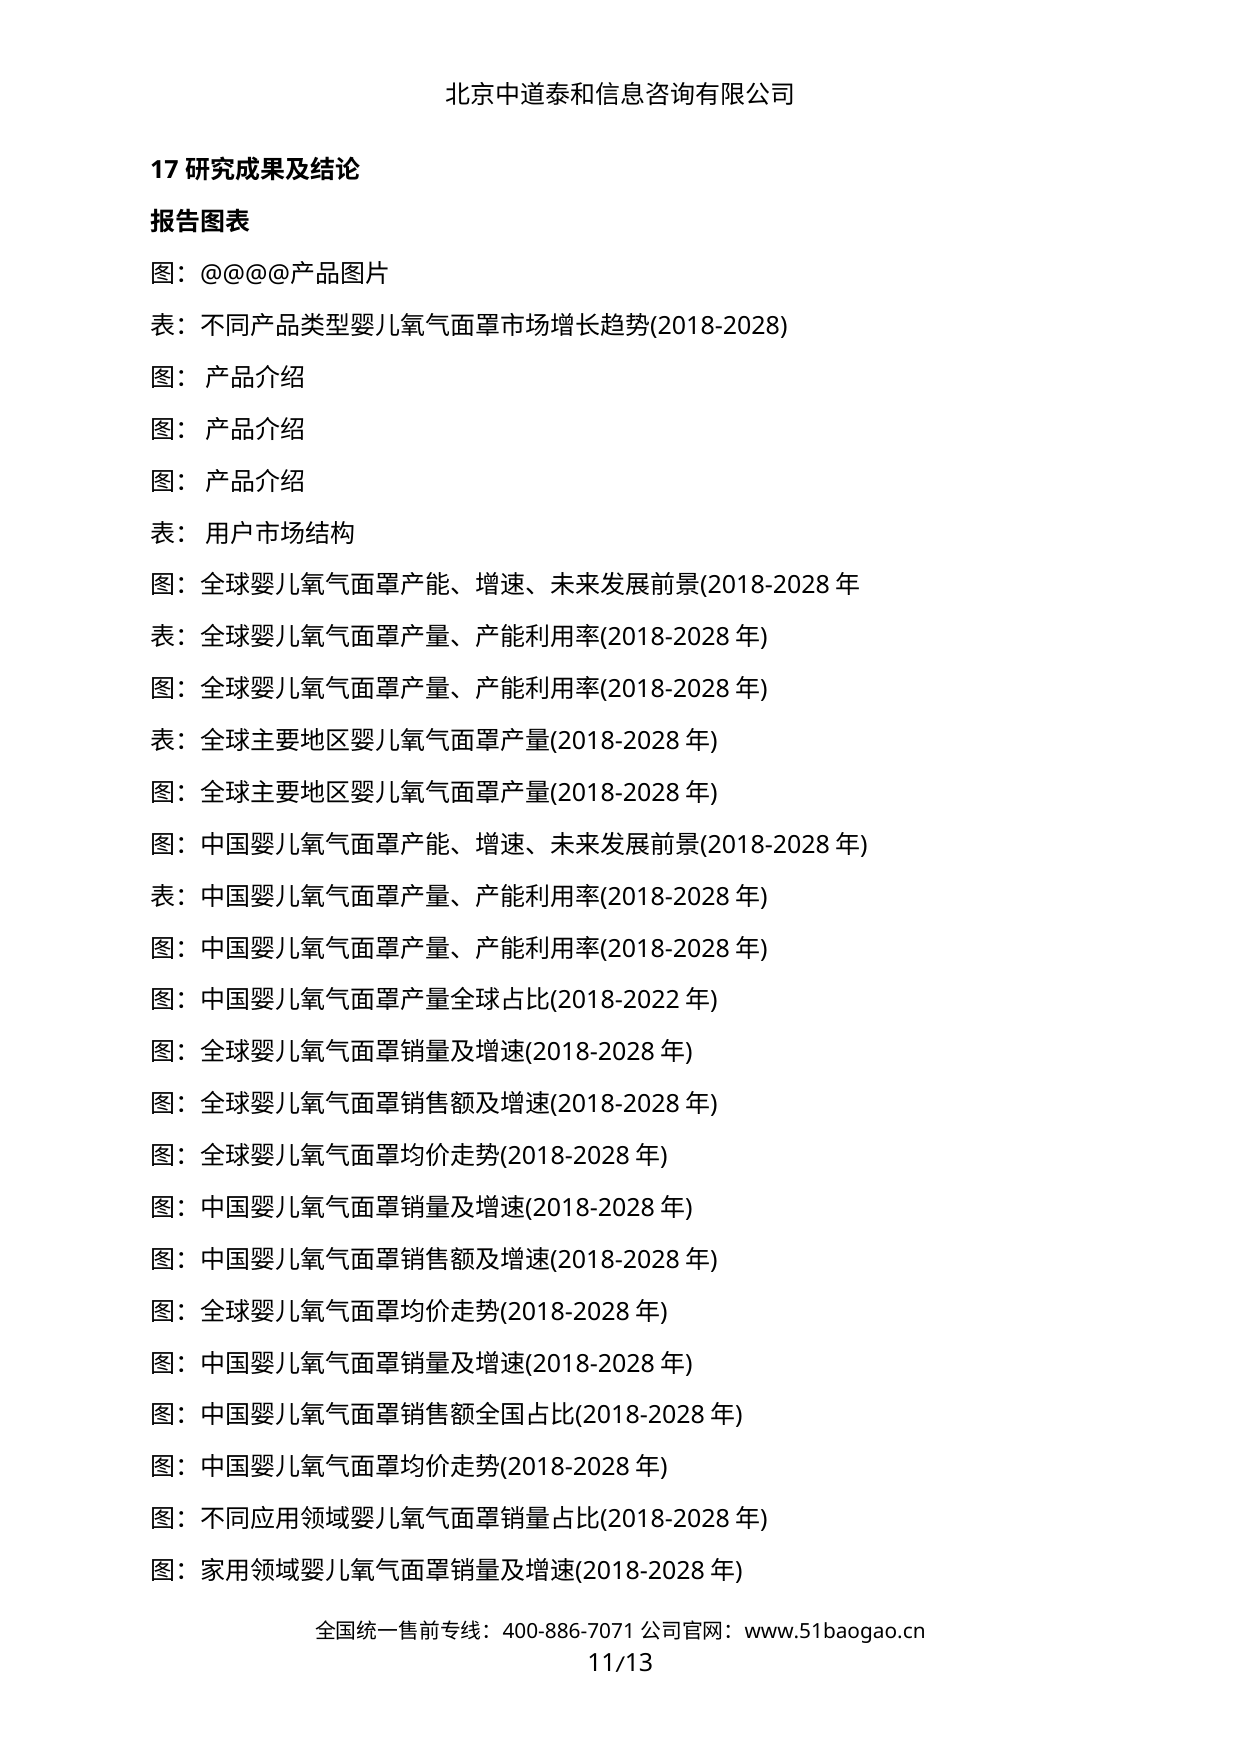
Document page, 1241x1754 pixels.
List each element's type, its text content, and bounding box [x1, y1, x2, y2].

text 图：中国婴儿氧气面罩均价走势(2018-2028年) [150, 1447, 1090, 1483]
text 图：中国婴儿氧气面罩产能、增速、未来发展前景(2018-2028年) [150, 824, 1090, 861]
text 图：中国婴儿氧气面罩产量、产能利用率(2018-2028年) [150, 928, 1090, 964]
text 图： 产品介绍 [150, 357, 1090, 394]
text 17 研究成果及结论 [150, 150, 1090, 186]
text 表：中国婴儿氧气面罩产量、产能利用率(2018-2028年) [150, 876, 1090, 912]
text 图：@@@@产品图片 [150, 254, 1090, 290]
text 表：全球主要地区婴儿氧气面罩产量(2018-2028年) [150, 721, 1090, 757]
text 图：全球婴儿氧气面罩销售额及增速(2018-2028年) [150, 1084, 1090, 1120]
text 图：全球婴儿氧气面罩产能、增速、未来发展前景(2018-2028年 [150, 565, 1090, 601]
text 图：全球婴儿氧气面罩均价走势(2018-2028年) [150, 1136, 1090, 1172]
text 表：不同产品类型婴儿氧气面罩市场增长趋势(2018-2028) [150, 306, 1090, 342]
text 图：全球婴儿氧气面罩产量、产能利用率(2018-2028年) [150, 669, 1090, 705]
text 图：全球婴儿氧气面罩均价走势(2018-2028年) [150, 1291, 1090, 1327]
text 报告图表 [150, 202, 1090, 238]
text 图： 产品介绍 [150, 461, 1090, 497]
text 图：中国婴儿氧气面罩销量及增速(2018-2028年) [150, 1187, 1090, 1224]
text 图：全球主要地区婴儿氧气面罩产量(2018-2028年) [150, 772, 1090, 809]
text 图：全球婴儿氧气面罩销量及增速(2018-2028年) [150, 1032, 1090, 1068]
text 表：全球婴儿氧气面罩产量、产能利用率(2018-2028年) [150, 617, 1090, 653]
text 图：中国婴儿氧气面罩产量全球占比(2018-2022年) [150, 980, 1090, 1016]
text 图：不同应用领域婴儿氧气面罩销量占比(2018-2028年) [150, 1499, 1090, 1535]
text 表： 用户市场结构 [150, 513, 1090, 549]
text 图：中国婴儿氧气面罩销量及增速(2018-2028年) [150, 1343, 1090, 1379]
text 图：中国婴儿氧气面罩销售额及增速(2018-2028年) [150, 1239, 1090, 1276]
text 图：家用领域婴儿氧气面罩销量及增速(2018-2028年) [150, 1551, 1090, 1587]
text 图： 产品介绍 [150, 409, 1090, 446]
text 图：中国婴儿氧气面罩销售额全国占比(2018-2028年) [150, 1395, 1090, 1431]
